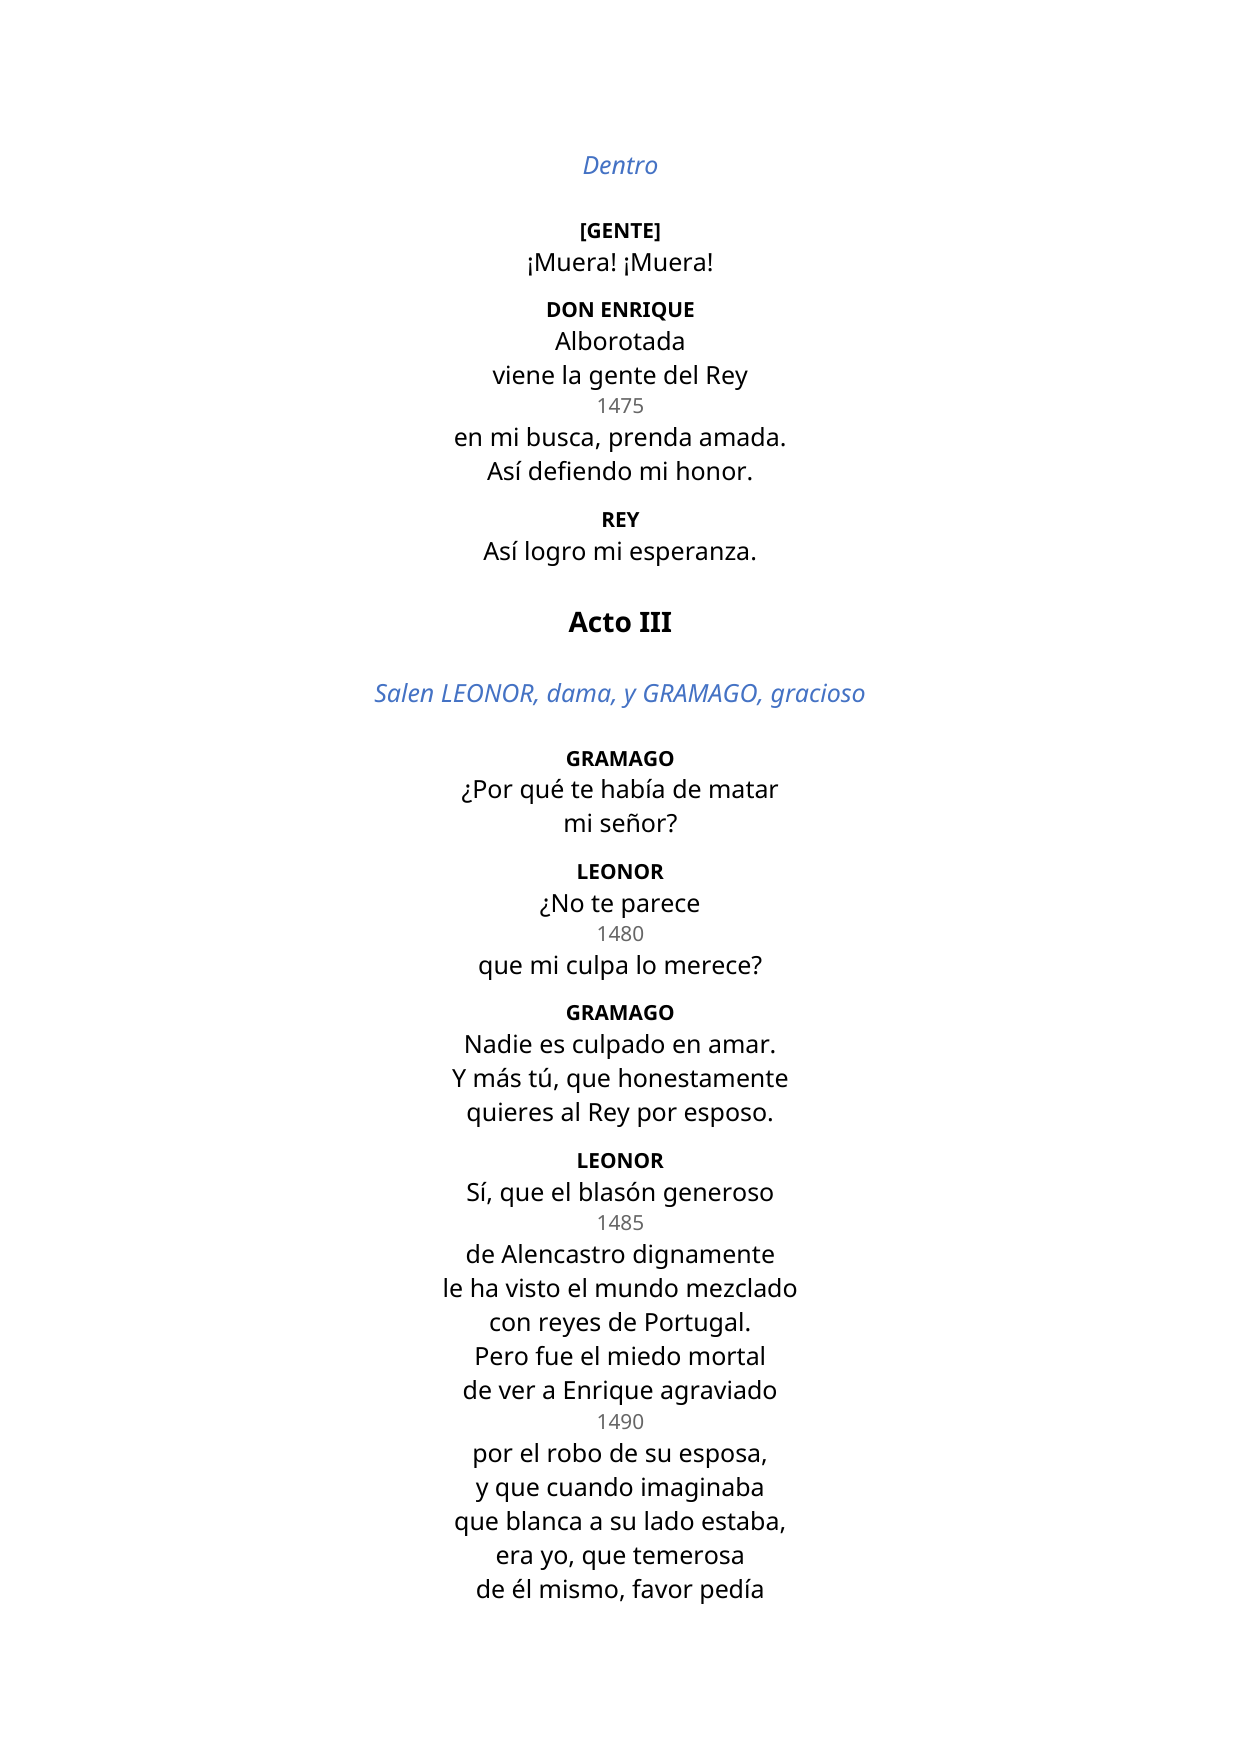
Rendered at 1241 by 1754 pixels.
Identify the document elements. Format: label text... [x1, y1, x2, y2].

text ¿No te parece [177, 885, 1063, 919]
text en mi busca, prenda amada. [177, 420, 1063, 454]
text ¡Muera! ¡Muera! [177, 244, 1063, 278]
text le ha visto el mundo mezclado [177, 1271, 1063, 1305]
text que mi culpa lo merece? [177, 948, 1063, 982]
text Y más tú, que honestamente [177, 1061, 1063, 1095]
text Nadie es culpado en amar. [177, 1027, 1063, 1061]
text REY [177, 505, 1063, 533]
text 1485 [177, 1208, 1063, 1237]
text Dentro [177, 148, 1063, 182]
text era yo, que temerosa [177, 1538, 1063, 1572]
text mi señor? [177, 806, 1063, 840]
text 1490 [177, 1407, 1063, 1436]
text LEONOR [177, 857, 1063, 885]
text Acto III [177, 602, 1063, 641]
text de él mismo, favor pedía [177, 1572, 1063, 1606]
text con reyes de Portugal. [177, 1305, 1063, 1339]
text de Alencastro dignamente [177, 1237, 1063, 1271]
text 1475 [177, 391, 1063, 420]
text que blanca a su lado estaba, [177, 1504, 1063, 1538]
text por el robo de su esposa, [177, 1436, 1063, 1469]
text LEONOR [177, 1146, 1063, 1174]
text Pero fue el miedo mortal [177, 1339, 1063, 1373]
text Salen LEONOR, dama, y GRAMAGO, gracioso [177, 676, 1063, 709]
text 1480 [177, 919, 1063, 948]
text Alborotada [177, 323, 1063, 357]
text viene la gente del Rey [177, 357, 1063, 391]
text [GENTE] [177, 216, 1063, 244]
text ¿Por qué te había de matar [177, 772, 1063, 806]
text Así logro mi esperanza. [177, 533, 1063, 567]
text quieres al Rey por esposo. [177, 1095, 1063, 1129]
text de ver a Enrique agraviado [177, 1373, 1063, 1407]
text Sí, que el blasón generoso [177, 1174, 1063, 1208]
text Así defiendo mi honor. [177, 454, 1063, 488]
text GRAMAGO [177, 998, 1063, 1027]
text GRAMAGO [177, 744, 1063, 772]
text y que cuando imaginaba [177, 1469, 1063, 1504]
text DON ENRIQUE [177, 295, 1063, 323]
